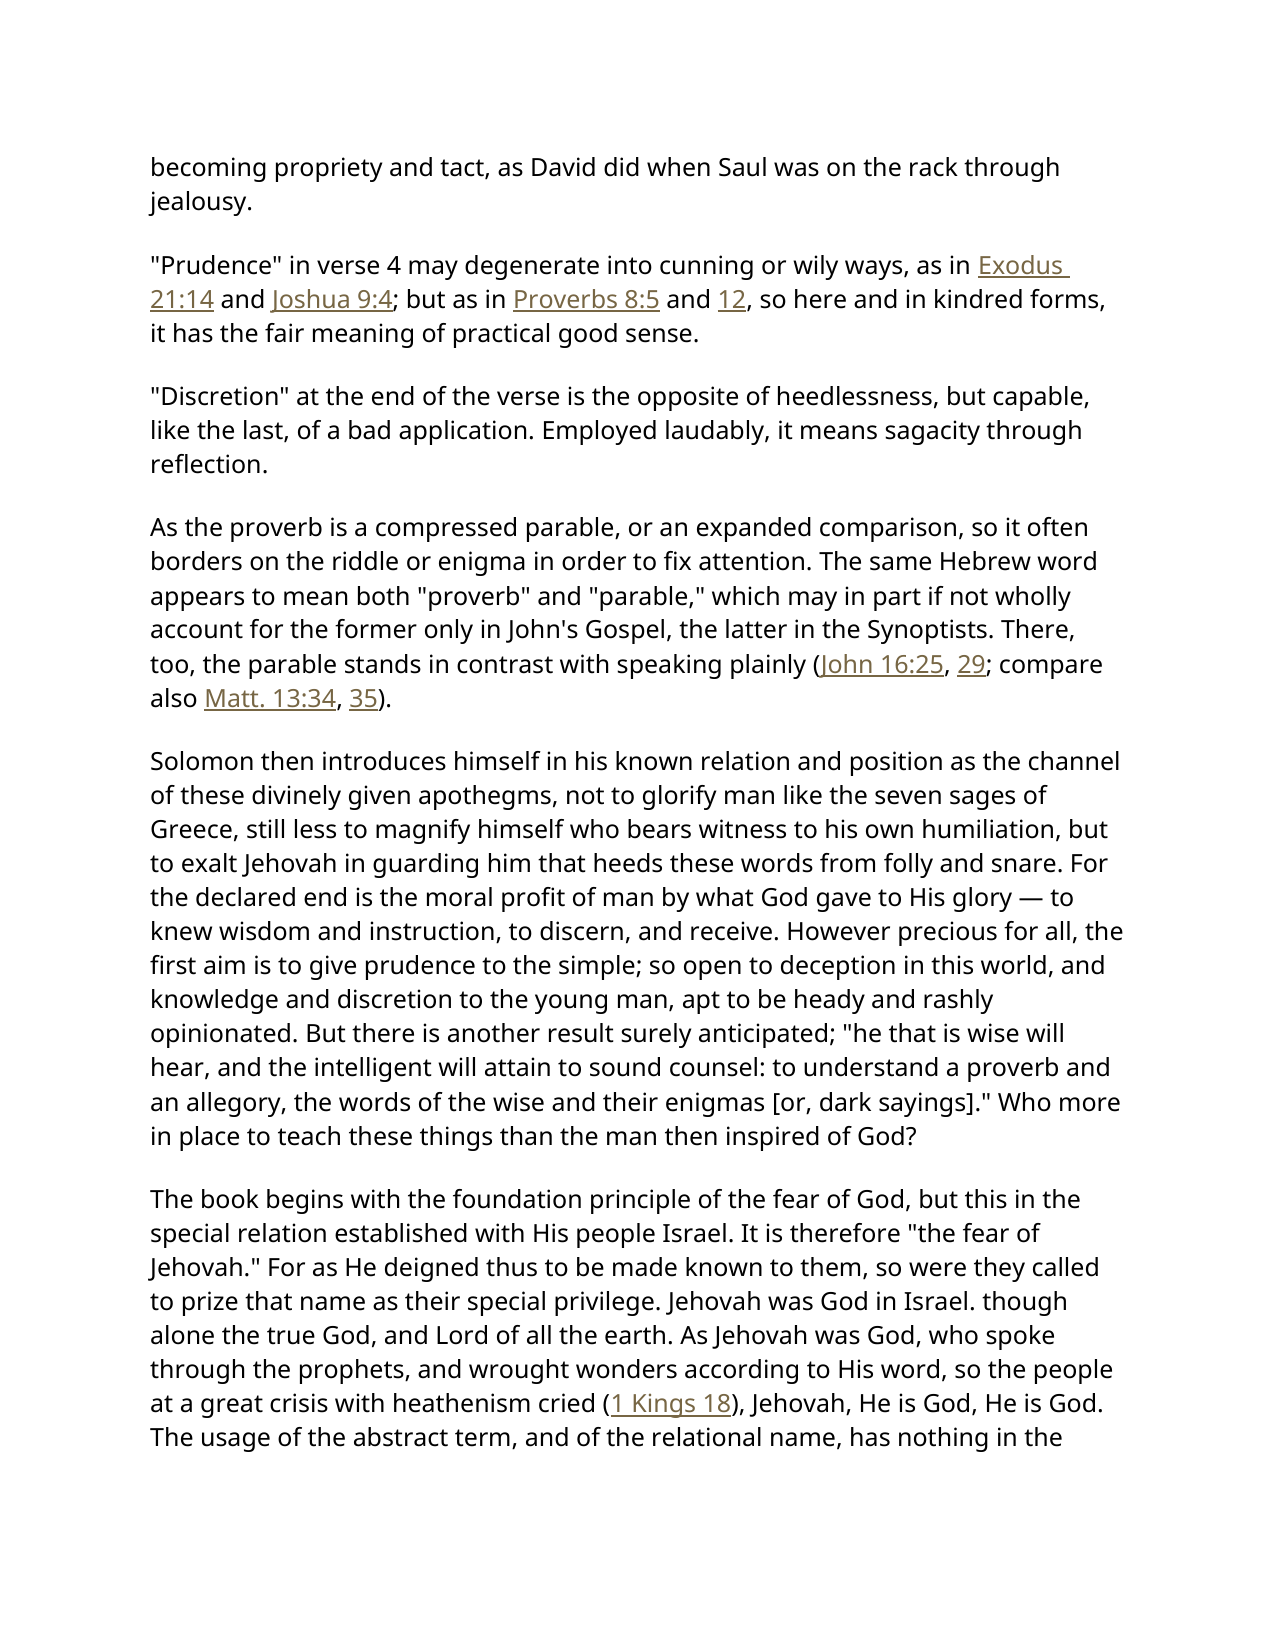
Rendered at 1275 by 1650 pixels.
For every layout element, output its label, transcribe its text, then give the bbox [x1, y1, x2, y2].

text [150, 1181, 1125, 1454]
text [150, 150, 1125, 218]
text "Prudence" in verse 4 may degenerate into cunning or wily ways, as in Exodus 21:14 and Joshua 9:4; but as in Proverbs 8:5 and 12, so here and in kindred forms, it has the fair meaning of practical good sense. [150, 247, 1125, 349]
text "Discretion" at the end of the verse is the opposite of heedlessness, but capable, like the last, of a bad application. Employed laudably, it means sagacity through reflection. [150, 379, 1125, 481]
text Solomon then introduces himself in his known relation and position as the channel of these divinely given apothegms, not to glorify man like the seven sages of Greece, still less to magnify himself who bears witness to his own humiliation, but to exalt Jehovah in guarding him that heeds these words from folly and snare. For the declared end is the moral profit of man by what God gave to His glory — to knew wisdom and instruction, to discern, and receive. However precious for all, the first aim is to give prudence to the simple; so open to deception in this world, and knowledge and discretion to the young man, apt to be heady and rashly opinionated. But there is another result surely anticipated; "he that is wise will hear, and the intelligent will attain to sound counsel: to understand a proverb and an allegory, the words of the wise and their enigmas [or, dark sayings]." Who more in place to teach these things than the man then inspired of God? [150, 743, 1125, 1152]
text As the proverb is a compressed parable, or an expanded comparison, so it often borders on the riddle or enigma in order to fix attention. The same Hebrew word appears to mean both "proverb" and "parable," which may in part if not wholly account for the former only in John's Gospel, the latter in the Synoptists. There, too, the parable stands in contrast with speaking plainly (John 16:25, 29; compare also Matt. 13:34, 35). [150, 510, 1125, 714]
